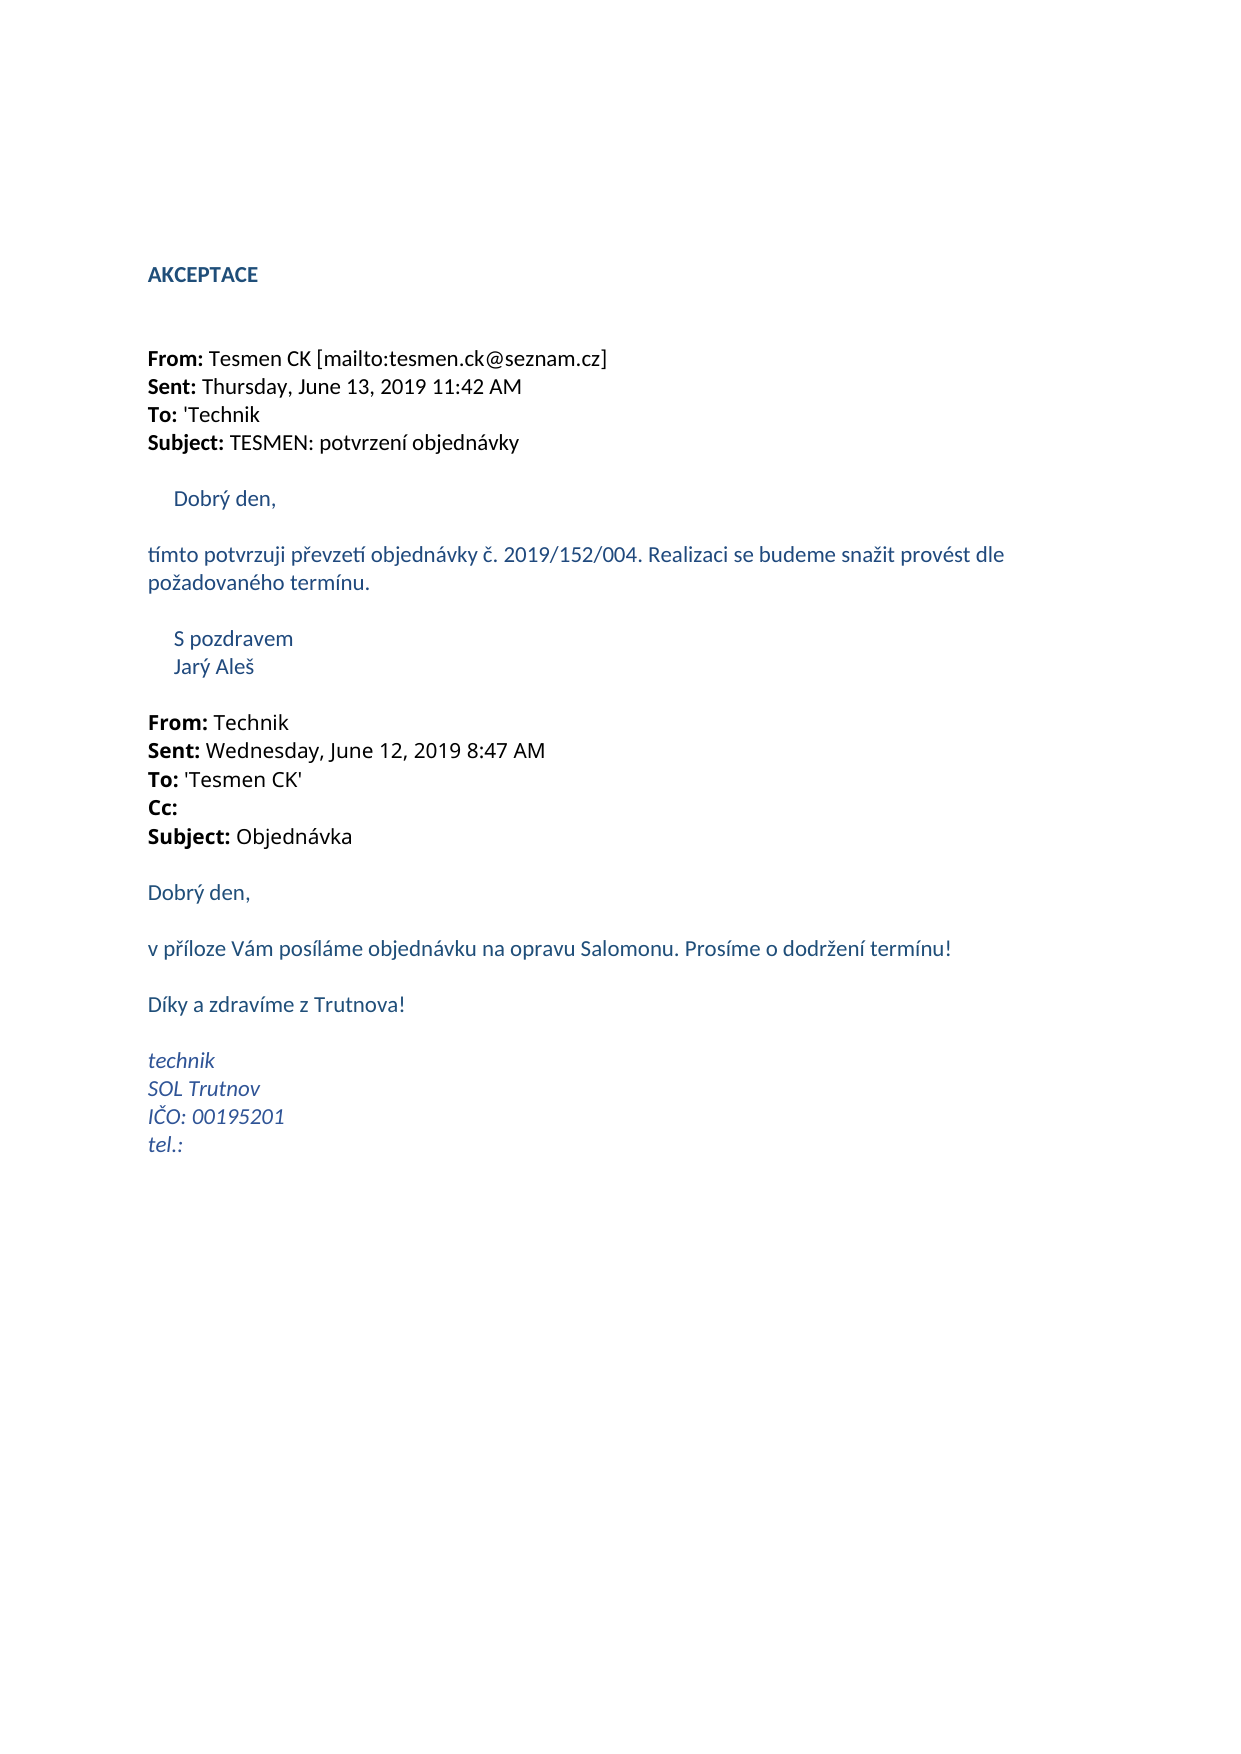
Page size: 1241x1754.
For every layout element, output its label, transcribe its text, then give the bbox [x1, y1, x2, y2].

text tímto potvrzuji převzetí objednávky č. 2019/152/004. Realizaci se budeme snažit provést dle požadovaného termínu. [148, 540, 1093, 596]
text technik [148, 1046, 1093, 1074]
text S pozdravem [148, 624, 1093, 652]
text IČO: 00195201 [148, 1102, 1093, 1130]
text v příloze Vám posíláme objednávku na opravu Salomonu. Prosíme o dodržení termínu! [148, 934, 1093, 962]
text SOL Trutnov [148, 1074, 1093, 1102]
text Dobrý den, [148, 484, 1093, 512]
text From: Technik Sent: Wednesday, June 12, 2019 8:47 AM To: 'Tesmen CK' Cc: Subject: Objednávka [148, 708, 1093, 850]
text Díky a zdravíme z Trutnova! [148, 990, 1093, 1018]
text Jarý Aleš [148, 652, 1093, 680]
text AKCEPTACE [148, 260, 1093, 288]
text tel.: [148, 1130, 1093, 1158]
text From: Tesmen CK [mailto:tesmen.ck@seznam.cz] Sent: Thursday, June 13, 2019 11:42 AM To: 'Technik Subject: TESMEN: potvrzení objednávky [148, 344, 1093, 456]
text Dobrý den, [148, 878, 1093, 906]
